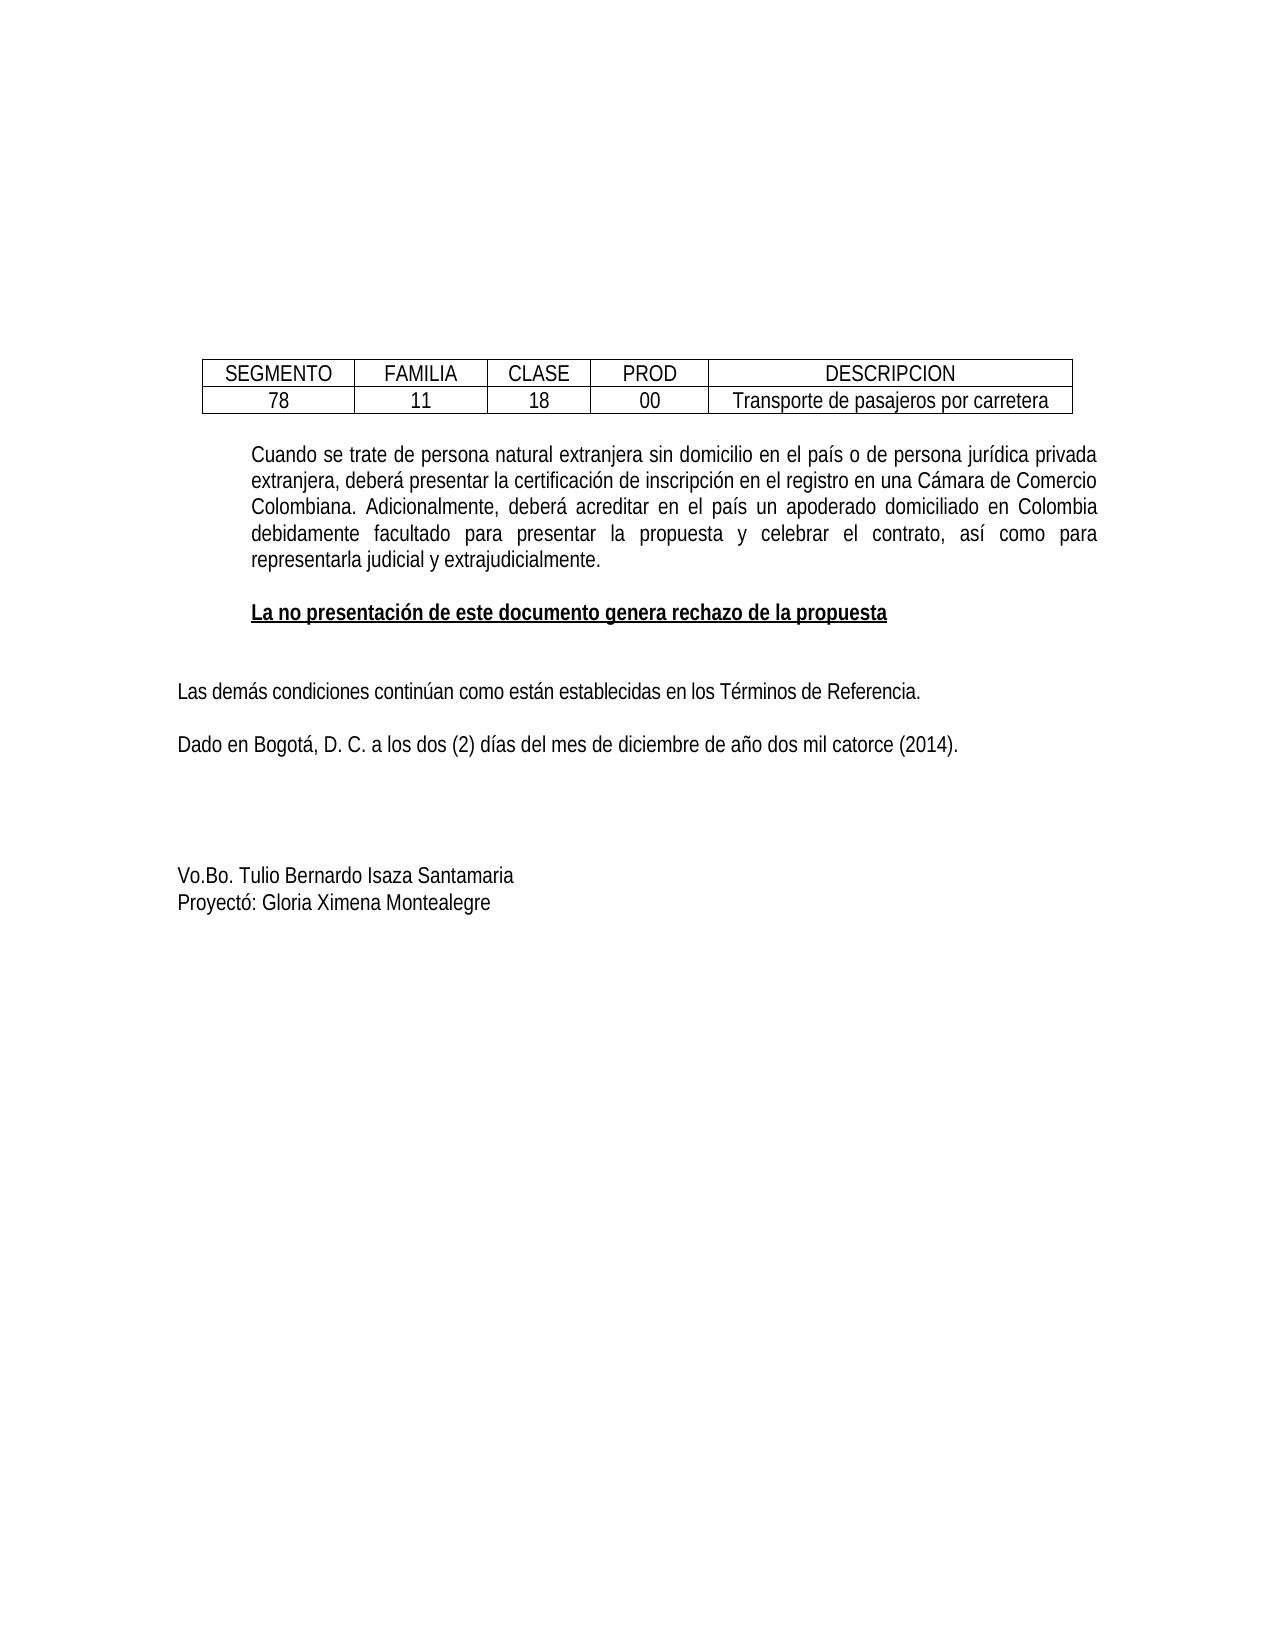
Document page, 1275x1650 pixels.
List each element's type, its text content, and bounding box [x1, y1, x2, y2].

text Las demás condiciones continúan como están establecidas en los Términos de Referencia. [177, 678, 1098, 704]
table_cell Transporte de pasajeros por carretera [709, 387, 1072, 413]
text Vo.Bo. Tulio Bernardo Isaza Santamaria [177, 862, 1098, 889]
table_cell 11 [355, 387, 487, 413]
table_header FAMILIA [355, 360, 487, 386]
table_cell 00 [591, 387, 708, 413]
text Cuando se trate de persona natural extranjera sin domicilio en el país o de persona jurídica privada extranjera, deberá presentar la certificación de inscripción en el registro en una Cámara de Comercio Colombiana. Adicionalmente, deberá acreditar en el país un apoderado domiciliado en Colombia debidamente facultado para presentar la propuesta y celebrar el contrato, así como para representarla judicial y extrajudicialmente. [251, 441, 1098, 572]
table_header PROD [591, 360, 708, 386]
text Dado en Bogotá, D. C. a los dos (2) días del mes de diciembre de año dos mil catorce (2014). [177, 731, 1107, 757]
text Proyectó: Gloria Ximena Montealegre [177, 889, 1098, 915]
table_header DESCRIPCION [709, 360, 1072, 386]
table_cell 78 [203, 387, 354, 413]
text La no presentación de este documento genera rechazo de la propuesta [251, 599, 1098, 625]
table_header SEGMENTO [203, 360, 354, 386]
table_cell 18 [488, 387, 590, 413]
table_header CLASE [488, 360, 590, 386]
